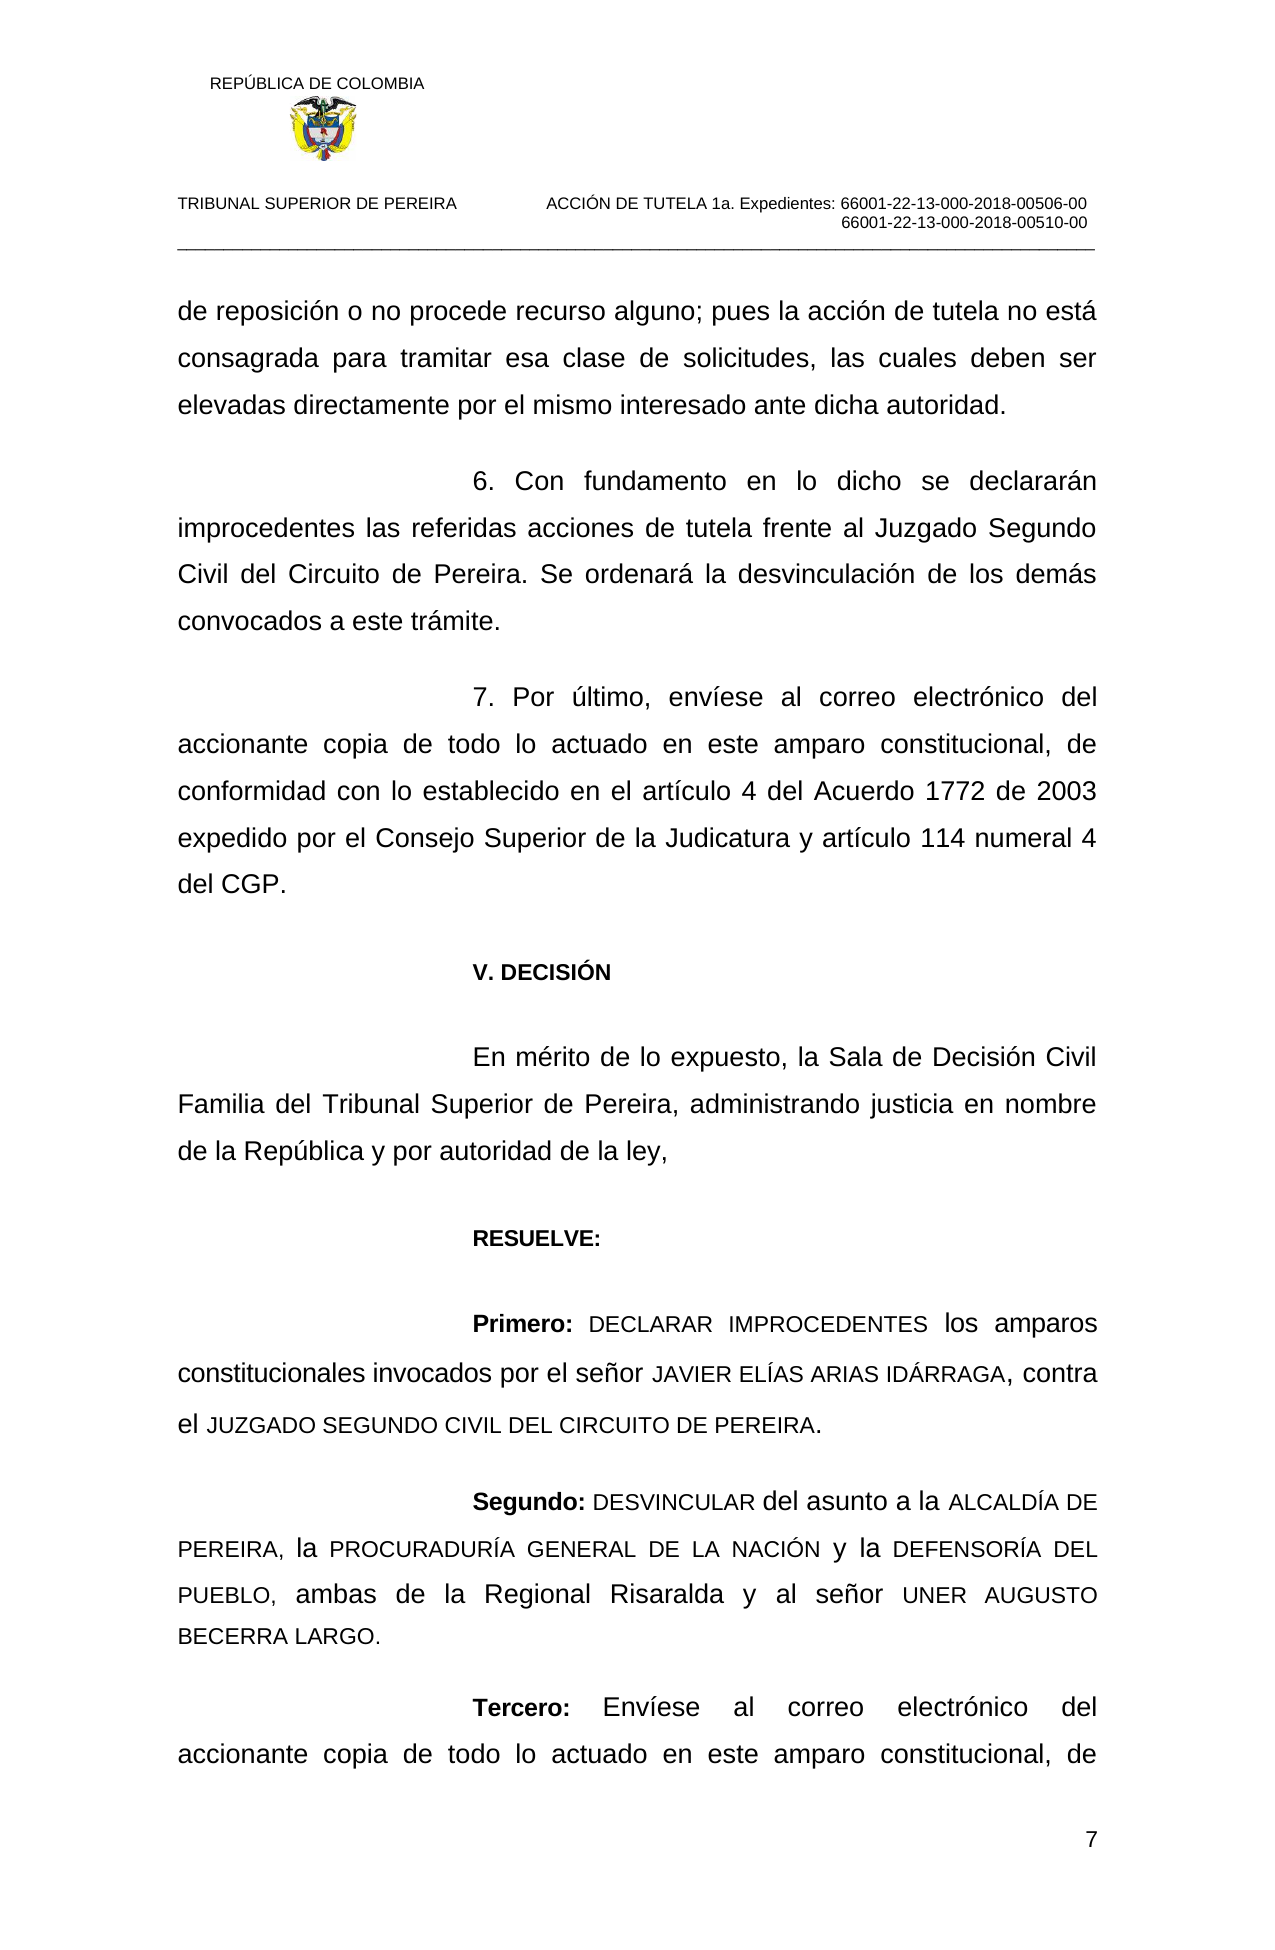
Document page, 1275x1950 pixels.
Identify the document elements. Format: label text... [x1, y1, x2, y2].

text 7. Por último, envíese al correo electrónico del accionante copia de todo lo actuado en este amparo constitucional, de conformidad con lo establecido en el artículo 4 del Acuerdo 1772 de 2003 expedido por el Consejo Superior de la Judicatura y artículo 114 numeral 4 del CGP. [177, 681, 1098, 900]
text RESUELVE: [177, 1225, 1098, 1251]
text V. DECISIÓN [177, 958, 1098, 985]
text En mérito de lo expuesto, la Sala de Decisión Civil Familia del Tribunal Superior de Pereira, administrando justicia en nombre de la República y por autoridad de la ley, [177, 1041, 1098, 1166]
text 6. Con fundamento en lo dicho se declararán improcedentes las referidas acciones de tutela frente al Juzgado Segundo Civil del Circuito de Pereira. Se ordenará la desvinculación de los demás convocados a este trámite. [177, 465, 1098, 637]
text Primero: DECLARAR IMPROCEDENTES los amparos constitucionales invocados por el señor JAVIER ELÍAS ARIAS IDÁRRAGA, contra el JUZGADO SEGUNDO CIVIL DEL CIRCUITO DE PEREIRA. [177, 1307, 1098, 1439]
picture [289, 96, 357, 161]
text Segundo: DESVINCULAR del asunto a la ALCALDÍA DE PEREIRA, la PROCURADURÍA GENERAL DE LA NACIÓN y la DEFENSORÍA DEL PUEBLO, ambas de la Regional Risaralda y al señor UNER AUGUSTO BECERRA LARGO. [177, 1485, 1098, 1649]
